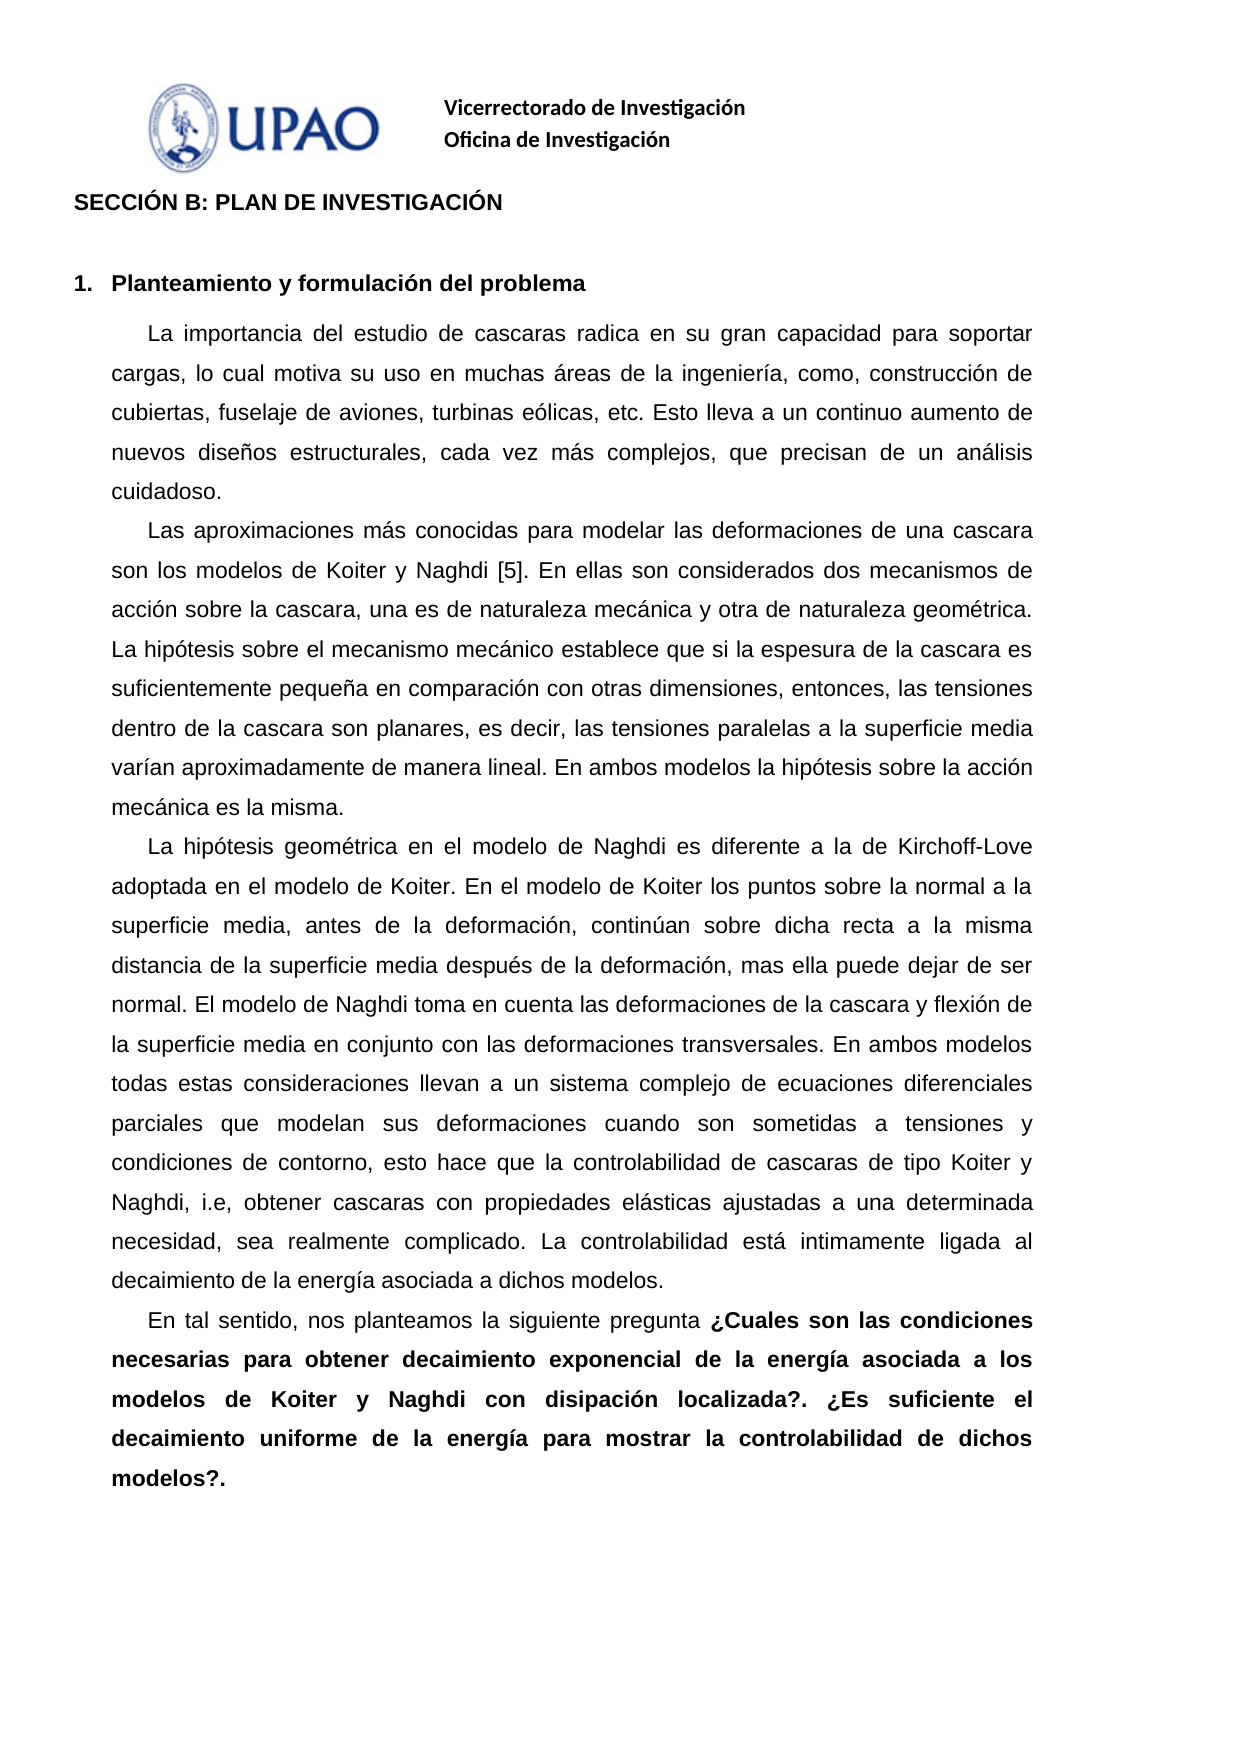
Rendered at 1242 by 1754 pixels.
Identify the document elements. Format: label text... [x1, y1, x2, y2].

list Las aproximaciones más conocidas para modelar las deformaciones de una cascara son los modelos de Koiter y Naghdi [5]. En ellas son considerados dos mecanismos de acción sobre la cascara, una es de naturaleza mecánica y otra de naturaleza geométrica. La hipótesis sobre el mecanismo mecánico establece que si la espesura de la cascara es suficientemente pequeña en comparación con otras dimensiones, entonces, las tensiones dentro de la cascara son planares, es decir, las tensiones paralelas a la superficie media varían aproximadamente de manera lineal. En ambos modelos la hipótesis sobre la acción mecánica es la misma. [111, 517, 1034, 820]
list Planteamiento y formulación del problema [74, 270, 1034, 296]
list La hipótesis geométrica en el modelo de Naghdi es diferente a la de Kirchoff-Love adoptada en el modelo de Koiter. En el modelo de Koiter los puntos sobre la normal a la superficie media, antes de la deformación, continúan sobre dicha recta a la misma distancia de la superficie media después de la deformación, mas ella puede dejar de ser normal. El modelo de Naghdi toma en cuenta las deformaciones de la cascara y flexión de la superficie media en conjunto con las deformaciones transversales. En ambos modelos todas estas consideraciones llevan a un sistema complejo de ecuaciones diferenciales parciales que modelan sus deformaciones cuando son sometidas a tensiones y condiciones de contorno, esto hace que la controlabilidad de cascaras de tipo Koiter y Naghdi, i.e, obtener cascaras con propiedades elásticas ajustadas a una determinada necesidad, sea realmente complicado. La controlabilidad está intimamente ligada al decaimiento de la energía asociada a dichos modelos. [111, 833, 1034, 1294]
text SECCIÓN B: PLAN DE INVESTIGACIÓN [11, 189, 1034, 215]
picture [147, 83, 381, 174]
list En tal sentido, nos planteamos la siguiente pregunta ¿Cuales son las condiciones necesarias para obtener decaimiento exponencial de la energía asociada a los modelos de Koiter y Naghdi con disipación localizada?. ¿Es suficiente el decaimiento uniforme de la energía para mostrar la controlabilidad de dichos modelos?. [111, 1307, 1034, 1491]
list La importancia del estudio de cascaras radica en su gran capacidad para soportar cargas, lo cual motiva su uso en muchas áreas de la ingeniería, como, construcción de cubiertas, fuselaje de aviones, turbinas eólicas, etc. Esto lleva a un continuo aumento de nuevos diseños estructurales, cada vez más complejos, que precisan de un análisis cuidadoso. [111, 320, 1034, 504]
